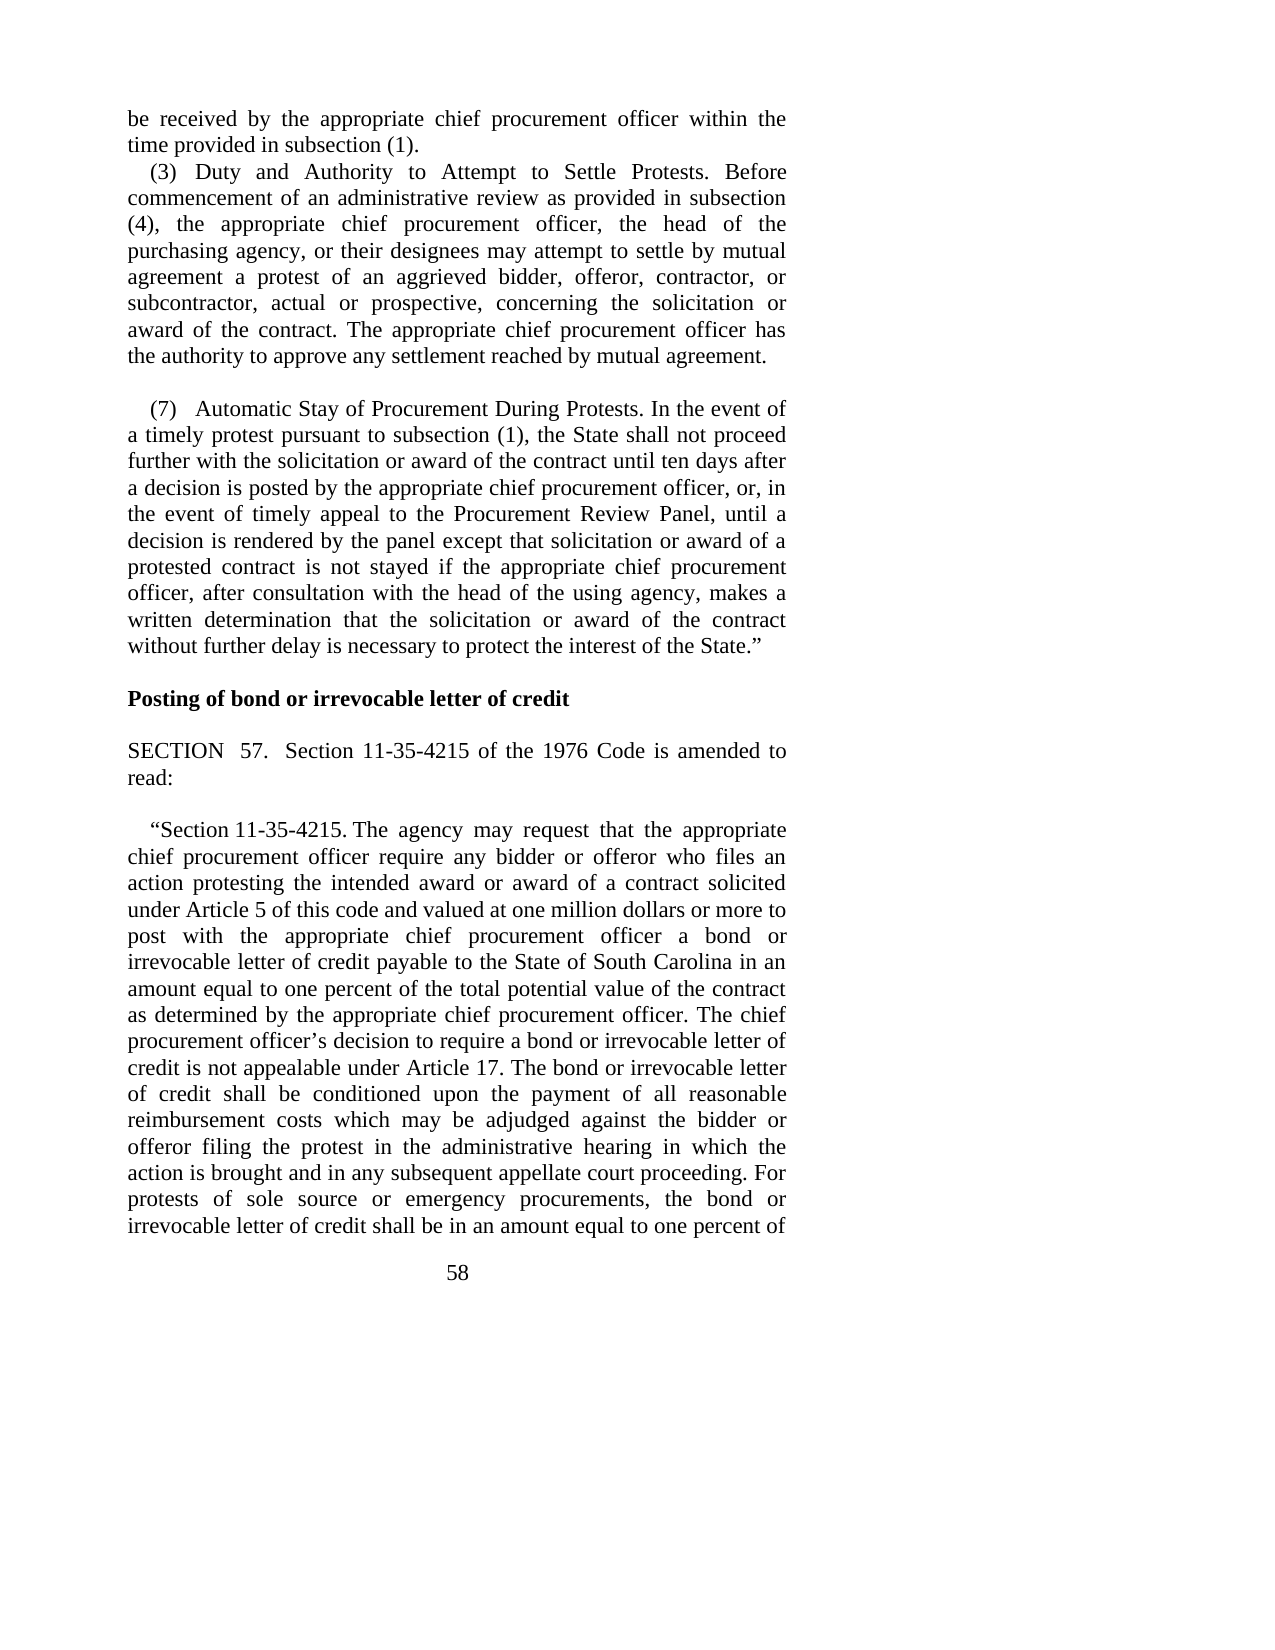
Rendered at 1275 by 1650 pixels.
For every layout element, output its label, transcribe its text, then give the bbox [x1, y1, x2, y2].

text SECTION 57. Section 11-35-4215 of the 1976 Code is amended to read: [127, 737, 787, 790]
text (3) Duty and Authority to Attempt to Settle Protests. Before commencement of an administrative review as provided in subsection (4), the appropriate chief procurement officer, the head of the purchasing agency, or their designees may attempt to settle by mutual agreement a protest of an aggrieved bidder, offeror, contractor, or subcontractor, actual or prospective, concerning the solicitation or award of the contract. The appropriate chief procurement officer has the authority to approve any settlement reached by mutual agreement. [127, 158, 787, 368]
text (7) Automatic Stay of Procurement During Protests. In the event of a timely protest pursuant to subsection (1), the State shall not proceed further with the solicitation or award of the contract until ten days after a decision is posted by the appropriate chief procurement officer, or, in the event of timely appeal to the Procurement Review Panel, until a decision is rendered by the panel except that solicitation or award of a protested contract is not stayed if the appropriate chief procurement officer, after consultation with the head of the using agency, makes a written determination that the solicitation or award of the contract without further delay is necessary to protect the interest of the State.” [127, 395, 787, 658]
text Posting of bond or irrevocable letter of credit [127, 685, 787, 711]
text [127, 817, 787, 1238]
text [127, 105, 787, 158]
